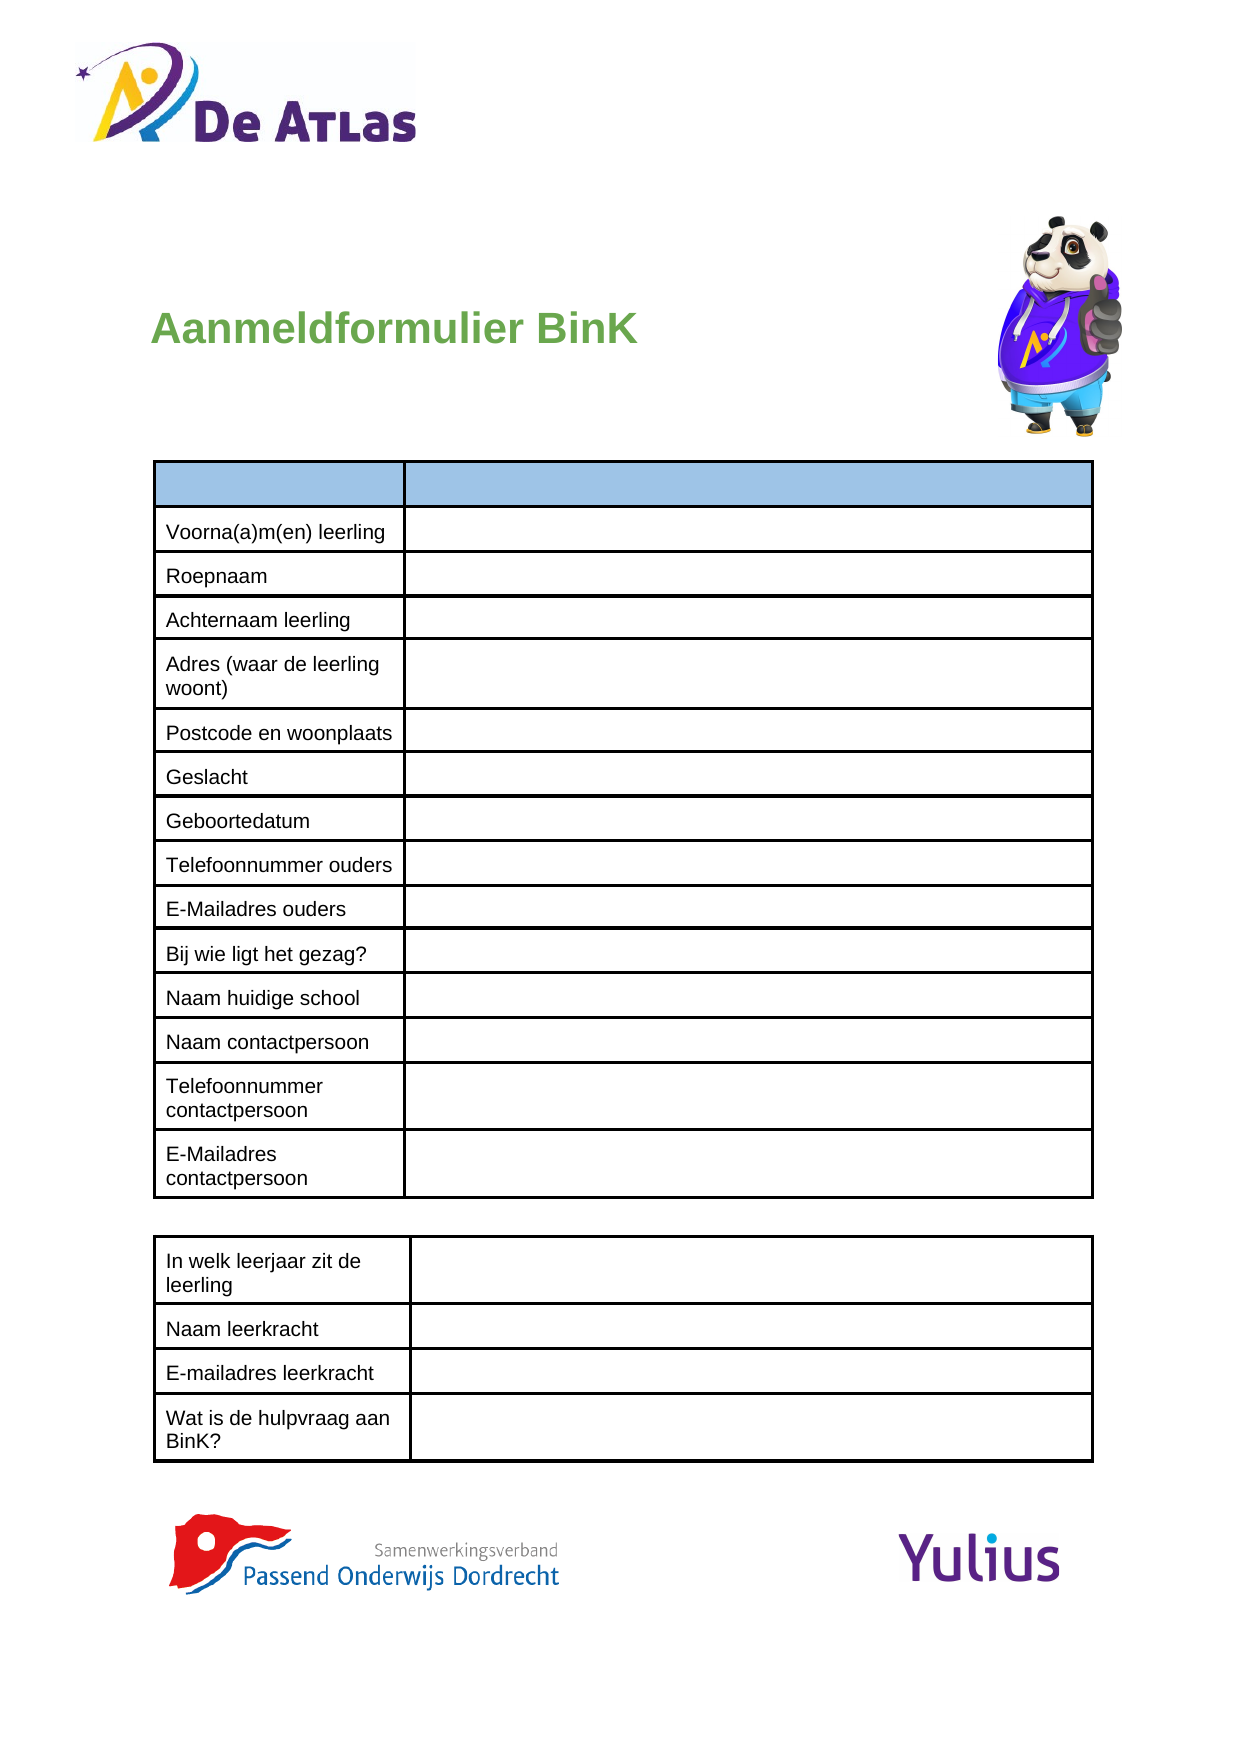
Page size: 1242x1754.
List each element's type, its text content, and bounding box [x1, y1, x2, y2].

table_cell [406, 1064, 1091, 1128]
table_cell [406, 553, 1091, 594]
table_cell Wat is de hulpvraag aan BinK? [156, 1395, 409, 1459]
table_cell [406, 842, 1091, 884]
table_cell [412, 1350, 1091, 1392]
table_cell [406, 930, 1091, 971]
picture [898, 1533, 1060, 1582]
table_cell E-Mailadres contactpersoon [156, 1131, 403, 1196]
table_cell [406, 798, 1091, 839]
picture [75, 42, 416, 142]
table_cell [406, 1131, 1091, 1196]
table_cell Bij wie ligt het gezag? [156, 930, 403, 971]
table_cell Geboortedatum [156, 798, 403, 839]
table_header In welk leerjaar zit de leerling [156, 1238, 409, 1302]
table_cell [406, 753, 1091, 794]
table_cell [406, 710, 1091, 749]
table_cell Adres (waar de leerling woont) [156, 640, 403, 707]
table_cell [406, 1019, 1091, 1061]
text Aanmeldformulier BinK [150, 302, 997, 353]
table_cell [406, 640, 1091, 707]
table_cell Telefoonnummer contactpersoon [156, 1064, 403, 1128]
table_cell [406, 974, 1091, 1016]
table_cell [406, 887, 1091, 926]
table_cell Naam huidige school [156, 974, 403, 1016]
table_cell Naam contactpersoon [156, 1019, 403, 1061]
table_cell Achternaam leerling [156, 598, 403, 637]
table_cell E-mailadres leerkracht [156, 1350, 409, 1392]
table_cell Postcode en woonplaats [156, 710, 403, 749]
table_cell Naam leerkracht [156, 1305, 409, 1347]
table_cell [406, 598, 1091, 637]
table_header [412, 1238, 1091, 1302]
table_header [406, 463, 1091, 505]
table_cell Voorna(a)m(en) leerling [156, 508, 403, 550]
table_cell [412, 1305, 1091, 1347]
table_cell E-Mailadres ouders [156, 887, 403, 926]
table_cell Roepnaam [156, 553, 403, 594]
table_header [156, 463, 403, 505]
table_cell Telefoonnummer ouders [156, 842, 403, 884]
picture [997, 216, 1122, 437]
picture [168, 1514, 561, 1598]
table_cell [406, 508, 1091, 550]
table_cell Geslacht [156, 753, 403, 794]
table_cell [412, 1395, 1091, 1459]
